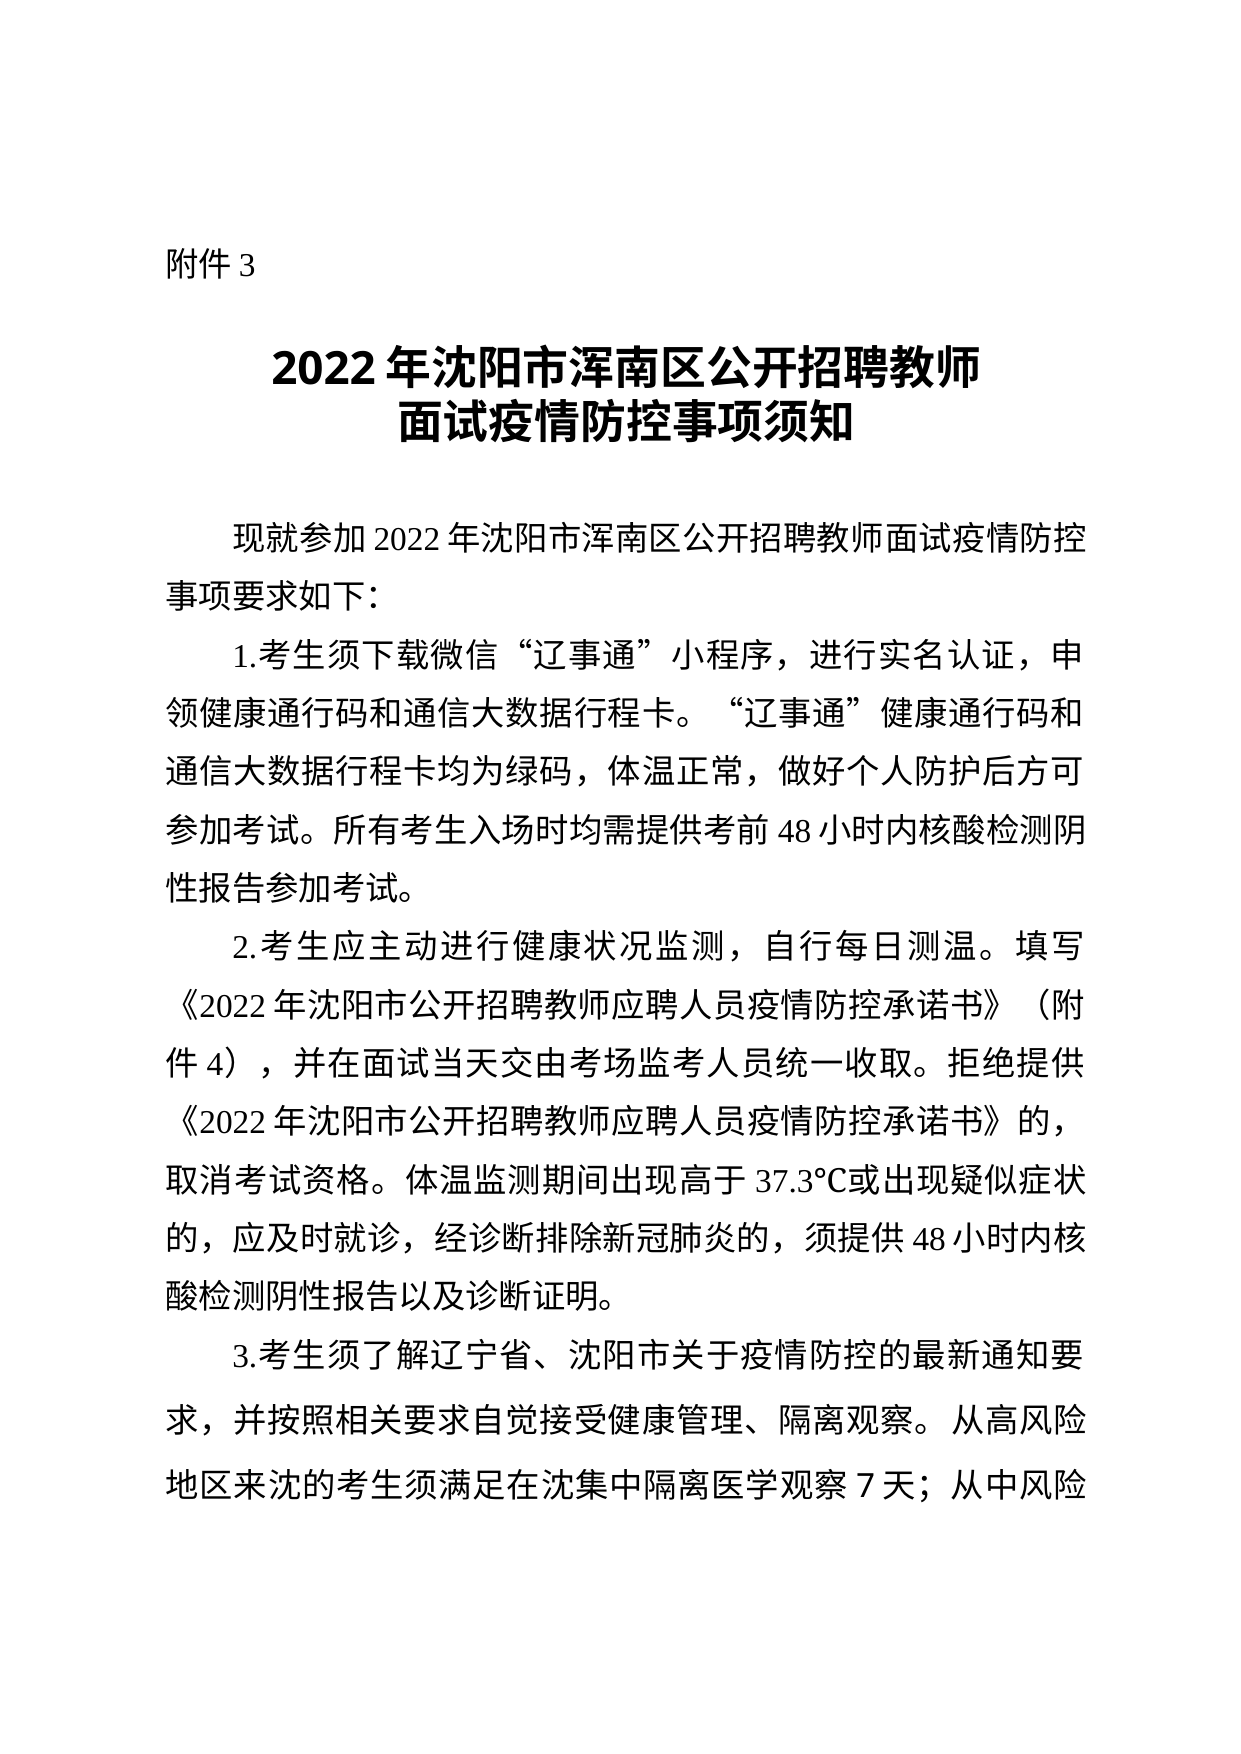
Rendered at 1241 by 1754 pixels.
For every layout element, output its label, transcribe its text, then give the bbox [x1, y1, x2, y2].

text 2022年沈阳市浑南区公开招聘教师 [165, 341, 1087, 395]
text 附件3 [165, 233, 1087, 287]
text 2.考生应主动进行健康状况监测，自行每日测温。填写《2022年沈阳市公开招聘教师应聘人员疫情防控承诺书》（附件4），并在面试当天交由考场监考人员统一收取。拒绝提供《2022年沈阳市公开招聘教师应聘人员疫情防控承诺书》的，取消考试资格。体温监测期间出现高于37.3℃或出现疑似症状的，应及时就诊，经诊断排除新冠肺炎的，须提供48小时内核酸检测阴性报告以及诊断证明。 [165, 912, 1087, 1320]
text 面试疫情防控事项须知 [165, 395, 1087, 449]
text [165, 1320, 1087, 1515]
text 现就参加2022年沈阳市浑南区公开招聘教师面试疫情防控事项要求如下： [165, 504, 1087, 620]
text 1.考生须下载微信“辽事通”小程序，进行实名认证，申领健康通行码和通信大数据行程卡。“辽事通”健康通行码和通信大数据行程卡均为绿码，体温正常，做好个人防护后方可参加考试。所有考生入场时均需提供考前48小时内核酸检测阴性报告参加考试。 [165, 620, 1087, 912]
